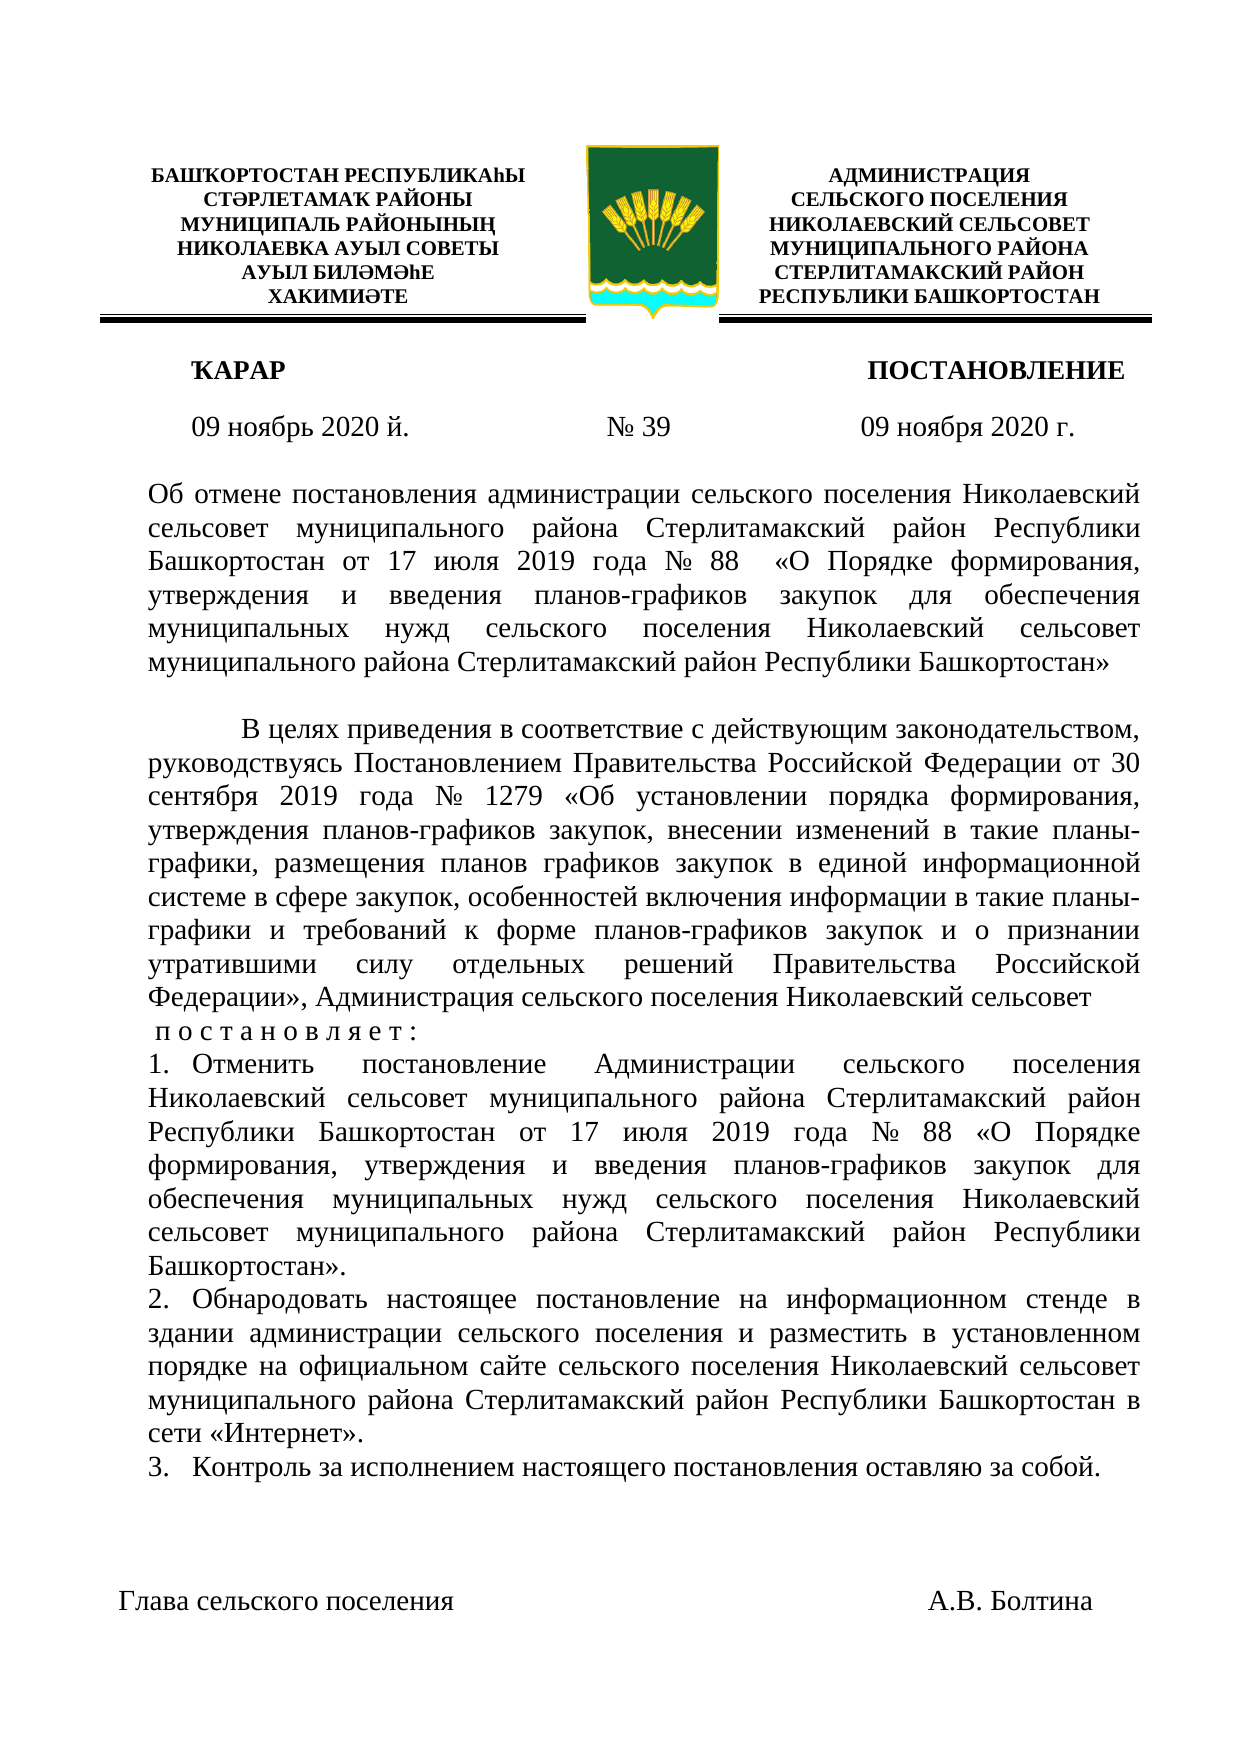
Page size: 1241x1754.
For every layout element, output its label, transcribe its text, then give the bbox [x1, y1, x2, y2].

text ҠAPAP ПОСТАНОВЛЕНИЕ [118, 354, 1152, 385]
text 1. Отменить постановление Администрации сельского поселения Николаевский сельсовет муниципального района Стерлитамакский район Республики Башкортостан от 17 июля 2019 года № 88 «О Порядке формирования, утверждения и введения планов-графиков закупок для обеспечения муниципальных нужд сельского поселения Николаевский сельсовет муниципального района Стерлитамакский район Республики Башкортостан». [148, 1047, 1141, 1281]
text 3. Контроль за исполнением настоящего постановления оставляю за собой. [148, 1449, 1141, 1483]
table_header [100, 240, 586, 314]
text 2. Обнародовать настоящее постановление на информационном стенде в здании администрации сельского поселения и разместить в установленном порядке на официальном сайте сельского поселения Николаевский сельсовет муниципального района Стерлитамакский район Республики Башкортостан в сети «Интернет». [148, 1281, 1141, 1449]
text 09 ноябрь 2020 й. № 39 09 ноября 2020 г. [118, 409, 1152, 443]
table_header [719, 240, 1152, 314]
picture [586, 145, 719, 323]
text п о с т а н о в л я е т : [148, 1013, 1141, 1047]
text Об отмене постановления администрации сельского поселения Николаевский сельсовет муниципального района Стерлитамакский район Республики Башкортостан от 17 июля 2019 года № 88 «О Порядке формирования, утверждения и введения планов-графиков закупок для обеспечения муниципальных нужд сельского поселения Николаевский сельсовет муниципального района Стерлитамакский район Республики Башкортостан» [148, 476, 1141, 678]
text Глава сельского поселения А.В. Болтина [118, 1583, 1152, 1617]
text В целях приведения в соответствие с действующим законодательством, руководствуясь Постановлением Правительства Российской Федерации от 30 сентября 2019 года № 1279 «Об установлении порядка формирования, утверждения планов-графиков закупок, внесении изменений в такие планы-графики, размещения планов графиков закупок в единой информационной системе в сфере закупок, особенностей включения информации в такие планы-графики и требований к форме планов-графиков закупок и о признании утратившими силу отдельных решений Правительства Российской Федерации», Администрация сельского поселения Николаевский сельсовет [148, 711, 1141, 1013]
